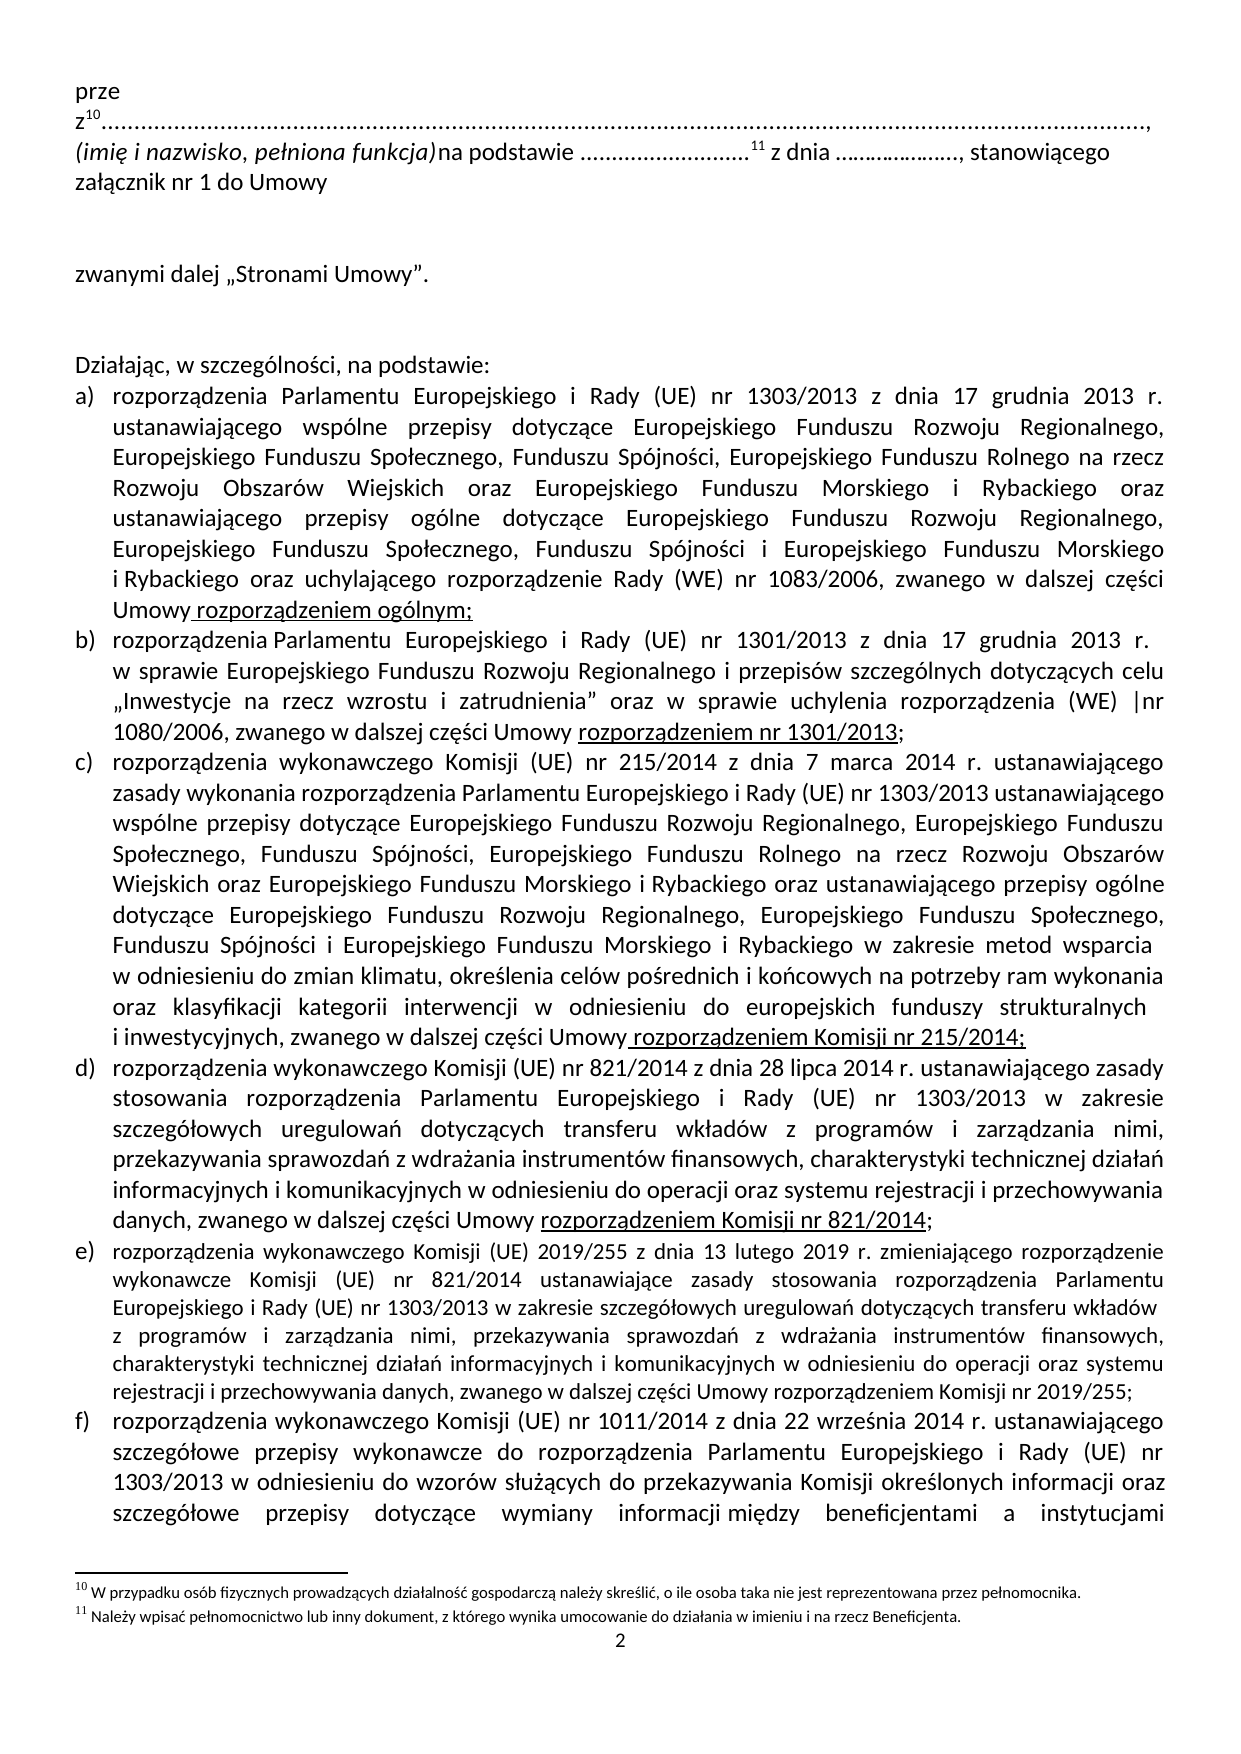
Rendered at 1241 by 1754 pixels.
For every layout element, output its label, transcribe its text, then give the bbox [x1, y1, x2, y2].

text zwanymi dalej „Stronami Umowy”. [75, 258, 1165, 289]
list rozporządzenia wykonawczego Komisji (UE) nr 821/2014 z dnia 28 lipca 2014 r. ustanawiającego zasady stosowania rozporządzenia Parlamentu Europejskiego i Rady (UE) nr 1303/2013 w zakresie szczegółowych uregulowań dotyczących transferu wkładów z programów i zarządzania nimi, przekazywania sprawozdań z wdrażania instrumentów finansowych, charakterystyki technicznej działań informacyjnych i komunikacyjnych w odniesieniu do operacji oraz systemu rejestracji i przechowywania danych, zwanego w dalszej części Umowy rozporządzeniem Komisji nr 821/2014; [75, 1052, 1165, 1235]
text NIP........................................................................................................................................................REGON………………………………………………………………………………………………………………..……………………………….wpisany/wpisana do…… …… prowadzonego przez……… pod nr…………………………………………...………………reprezentowanym/reprezentowaną przez.............................................................................................................................................................., (imię i nazwisko, pełniona funkcja)na podstawie ........................... z dnia ………………..., stanowiącego załącznik nr 1 do Umowy [75, 75, 1165, 197]
list rozporządzenia wykonawczego Komisji (UE) nr 215/2014 z dnia 7 marca 2014 r. ustanawiającego zasady wykonania rozporządzenia Parlamentu Europejskiego i Rady (UE) nr 1303/2013 ustanawiającego wspólne przepisy dotyczące Europejskiego Funduszu Rozwoju Regionalnego, Europejskiego Funduszu Społecznego, Funduszu Spójności, Europejskiego Funduszu Rolnego na rzecz Rozwoju Obszarów Wiejskich oraz Europejskiego Funduszu Morskiego i Rybackiego oraz ustanawiającego przepisy ogólne dotyczące Europejskiego Funduszu Rozwoju Regionalnego, Europejskiego Funduszu Społecznego, Funduszu Spójności i Europejskiego Funduszu Morskiego i Rybackiego w zakresie metod wsparcia w odniesieniu do zmian klimatu, określenia celów pośrednich i końcowych na potrzeby ram wykonania oraz klasyfikacji kategorii interwencji w odniesieniu do europejskich funduszy strukturalnych i inwestycyjnych, zwanego w dalszej części Umowy rozporządzeniem Komisji nr 215/2014; [75, 746, 1165, 1052]
list rozporządzenia Parlamentu Europejskiego i Rady (UE) nr 1301/2013 z dnia 17 grudnia 2013 r. w sprawie Europejskiego Funduszu Rozwoju Regionalnego i przepisów szczególnych dotyczących celu „Inwestycje na rzecz wzrostu i zatrudnienia” oraz w sprawie uchylenia rozporządzenia (WE) |nr 1080/2006, zwanego w dalszej części Umowy rozporządzeniem nr 1301/2013; [75, 624, 1165, 746]
text Działając, w szczególności, na podstawie: [75, 350, 1165, 380]
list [75, 1405, 1165, 1527]
list rozporządzenia Parlamentu Europejskiego i Rady (UE) nr 1303/2013 z dnia 17 grudnia 2013 r. ustanawiającego wspólne przepisy dotyczące Europejskiego Funduszu Rozwoju Regionalnego, Europejskiego Funduszu Społecznego, Funduszu Spójności, Europejskiego Funduszu Rolnego na rzecz Rozwoju Obszarów Wiejskich oraz Europejskiego Funduszu Morskiego i Rybackiego oraz ustanawiającego przepisy ogólne dotyczące Europejskiego Funduszu Rozwoju Regionalnego, Europejskiego Funduszu Społecznego, Funduszu Spójności i Europejskiego Funduszu Morskiego i Rybackiego oraz uchylającego rozporządzenie Rady (WE) nr 1083/2006, zwanego w dalszej części Umowy rozporządzeniem ogólnym; [75, 380, 1165, 624]
list rozporządzenia wykonawczego Komisji (UE) 2019/255 z dnia 13 lutego 2019 r. zmieniającego rozporządzenie wykonawcze Komisji (UE) nr 821/2014 ustanawiające zasady stosowania rozporządzenia Parlamentu Europejskiego i Rady (UE) nr 1303/2013 w zakresie szczegółowych uregulowań dotyczących transferu wkładów z programów i zarządzania nimi, przekazywania sprawozdań z wdrażania instrumentów finansowych, charakterystyki technicznej działań informacyjnych i komunikacyjnych w odniesieniu do operacji oraz systemu rejestracji i przechowywania danych, zwanego w dalszej części Umowy rozporządzeniem Komisji nr 2019/255; [75, 1235, 1165, 1405]
